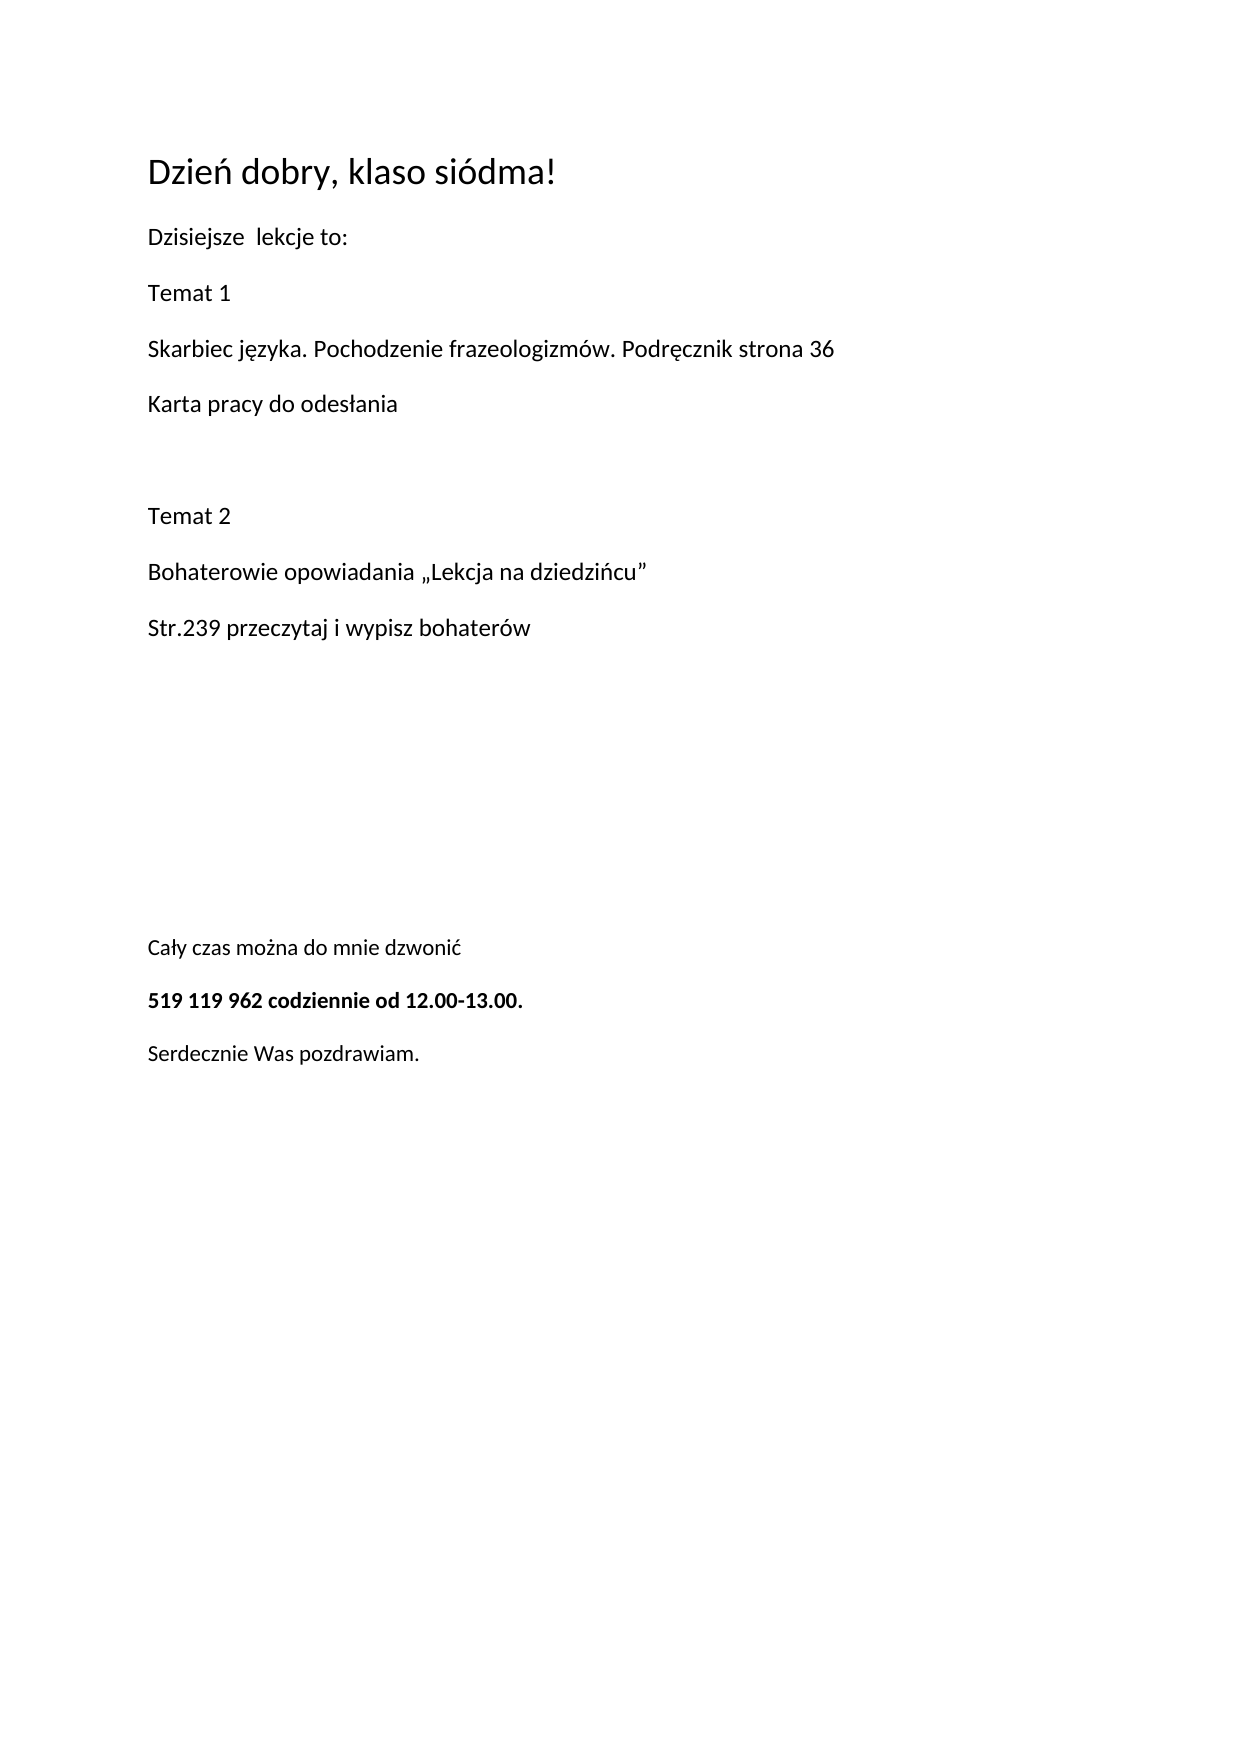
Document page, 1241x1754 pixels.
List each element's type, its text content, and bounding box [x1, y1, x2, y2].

text Temat 1 [148, 277, 1093, 307]
text Temat 2 [148, 500, 1093, 531]
text Dzisiejsze lekcje to: [148, 221, 1093, 252]
text Str.239 przeczytaj i wypisz bohaterów [148, 612, 1093, 642]
text Cały czas można do mnie dzwonić [148, 933, 1093, 961]
text Karta pracy do odesłania [148, 389, 1093, 419]
text Bohaterowie opowiadania „Lekcja na dziedzińcu” [148, 556, 1093, 587]
text 519 119 962 codziennie od 12.00-13.00. [148, 986, 1093, 1014]
text Skarbiec języka. Pochodzenie frazeologizmów. Podręcznik strona 36 [148, 333, 1093, 363]
text Serdecznie Was pozdrawiam. [148, 1039, 1093, 1067]
text Dzień dobry, klaso siódma! [148, 148, 1093, 193]
